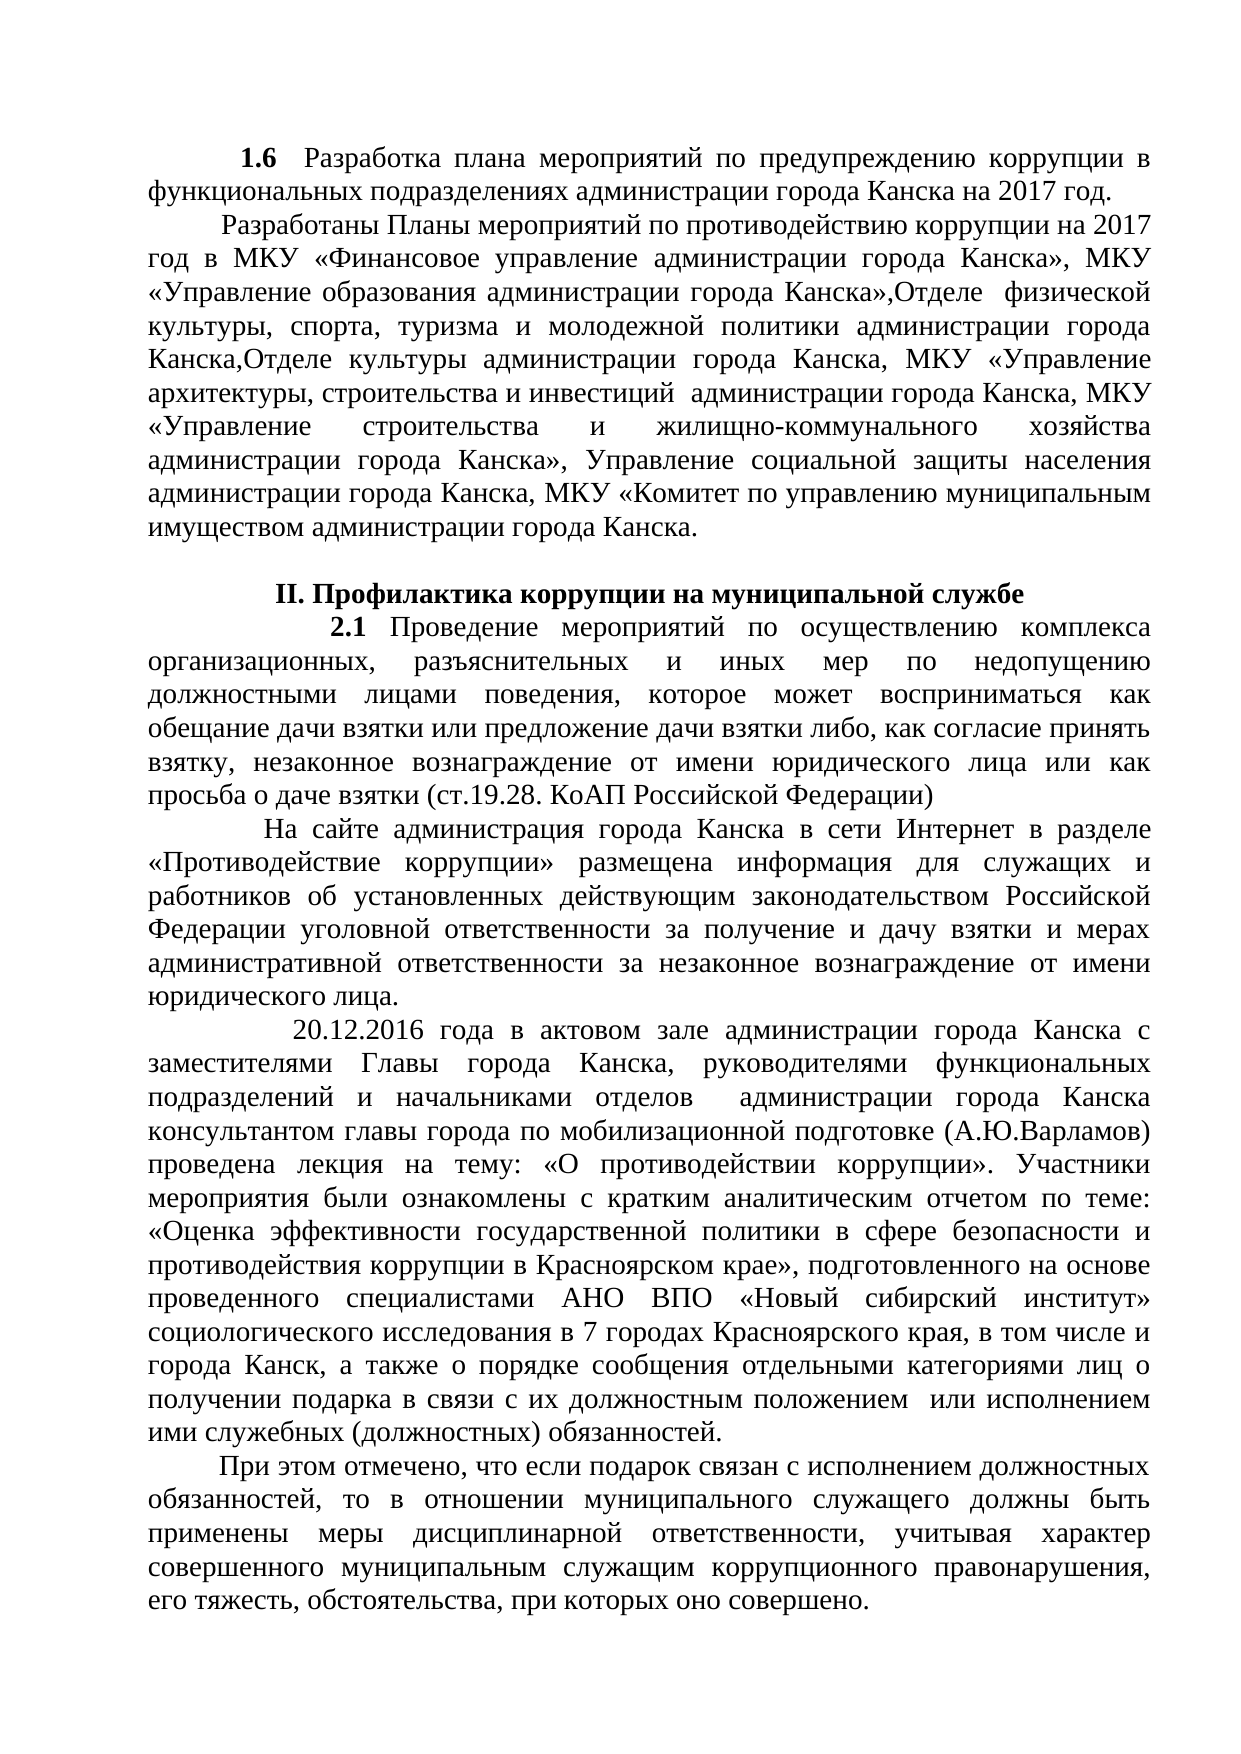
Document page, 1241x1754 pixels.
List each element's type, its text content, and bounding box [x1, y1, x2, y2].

text При этом отмечено, что если подарок связан с исполнением должностных обязанностей, то в отношении муниципального служащего должны быть применены меры дисциплинарной ответственности, учитывая характер совершенного муниципальным служащим коррупционного правонарушения, его тяжесть, обстоятельства, при которых оно совершено. [148, 1448, 1152, 1616]
text 2.1 Проведение мероприятий по осуществлению комплекса организационных, разъяснительных и иных мер по недопущению должностными лицами поведения, которое может восприниматься как обещание дачи взятки или предложение дачи взятки либо, как согласие принять взятку, незаконное вознаграждение от имени юридического лица или как просьба о даче взятки (ст.19.28. КоАП Российской Федерации) [148, 609, 1152, 811]
text Разработаны Планы мероприятий по противодействию коррупции на 2017 год в МКУ «Финансовое управление администрации города Канска», МКУ «Управление образования администрации города Канска»,Отделе физической культуры, спорта, туризма и молодежной политики администрации города Канска,Отделе культуры администрации города Канска, МКУ «Управление архитектуры, строительства и инвестиций администрации города Канска, МКУ «Управление строительства и жилищно-коммунального хозяйства администрации города Канска», Управление социальной защиты населения администрации города Канска, МКУ «Комитет по управлению муниципальным имуществом администрации города Канска. [148, 207, 1152, 542]
text 20.12.2016 года в актовом зале администрации города Канска с заместителями Главы города Канска, руководителями функциональных подразделений и начальниками отделов администрации города Канска консультантом главы города по мобилизационной подготовке (А.Ю.Варламов) проведена лекция на тему: «О противодействии коррупции». Участники мероприятия были ознакомлены с кратким аналитическим отчетом по теме: «Оценка эффективности государственной политики в сфере безопасности и противодействия коррупции в Красноярском крае», подготовленного на основе проведенного специалистами АНО ВПО «Новый сибирский институт» социологического исследования в 7 городах Красноярского края, в том числе и города Канск, а также о порядке сообщения отдельными категориями лиц о получении подарка в связи с их должностным положением или исполнением ими служебных (должностных) обязанностей. [148, 1012, 1152, 1448]
text На сайте администрация города Канска в сети Интернет в разделе «Противодействие коррупции» размещена информация для служащих и работников об установленных действующим законодательством Российской Федерации уголовной ответственности за получение и дачу взятки и мерах административной ответственности за незаконное вознаграждение от имени юридического лица. [148, 811, 1152, 1012]
text 1.6 Разработка плана мероприятий по предупреждению коррупции в функциональных подразделениях администрации города Канска на 2017 год. [148, 140, 1152, 207]
text II. Профилактика коррупции на муниципальной службе [148, 576, 1152, 609]
